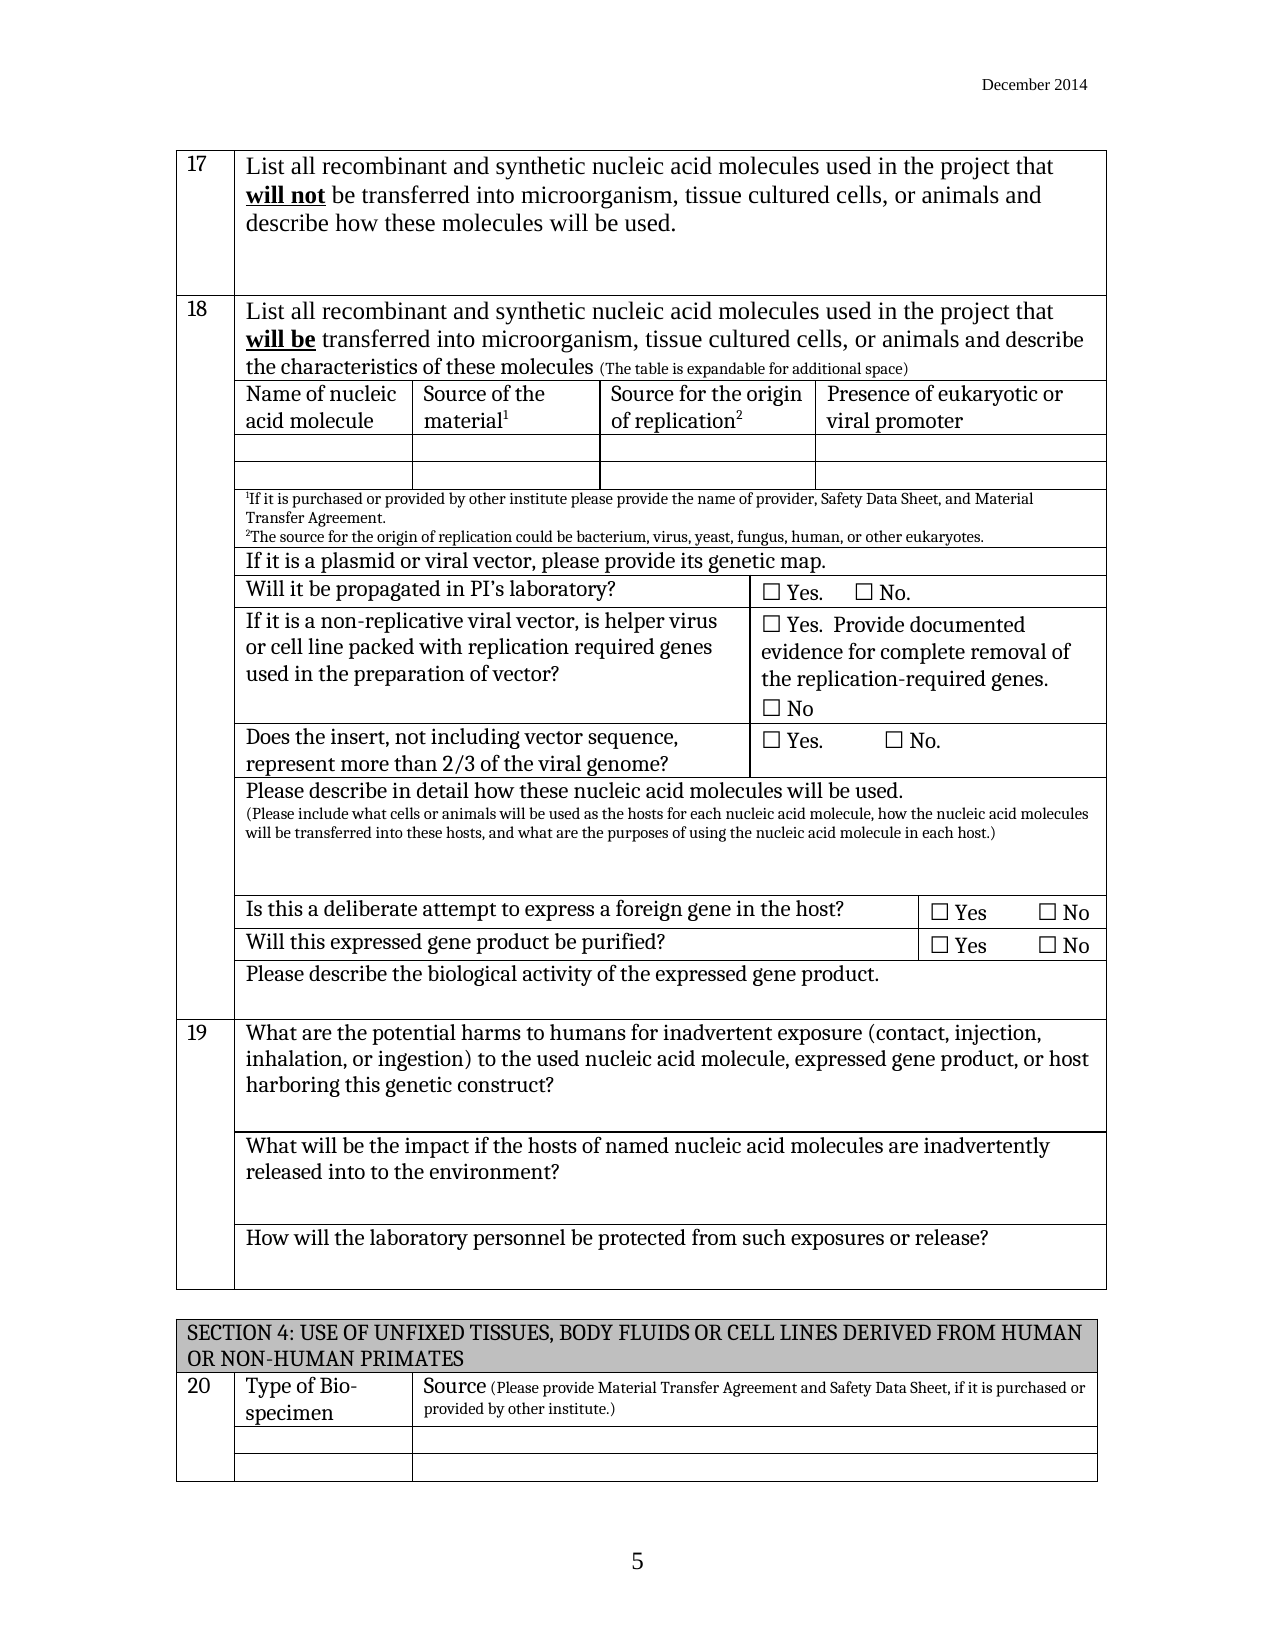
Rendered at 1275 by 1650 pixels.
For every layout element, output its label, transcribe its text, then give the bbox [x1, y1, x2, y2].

table_cell [235, 462, 412, 488]
table_cell Will it be propagated in PI’s laboratory? [235, 576, 749, 607]
table_cell [235, 435, 412, 461]
table_cell List all recombinant and synthetic nucleic acid molecules used in the project that will not be transferred into microorganism, tissue cultured cells, or animals and describe how these molecules will be used. [235, 151, 1106, 295]
table_cell ☐ Yes ☐ No [919, 896, 1106, 927]
table_cell ☐ Yes. ☐ No. [751, 724, 1106, 777]
table_cell 18 [177, 296, 234, 1018]
table_cell Please describe the biological activity of the expressed gene product. [235, 961, 1106, 1018]
table_cell ☐ Yes. Provide documented evidence for complete removal of the replication-required genes. ☐ No [751, 608, 1106, 723]
table_cell What are the potential harms to humans for inadvertent exposure (contact, injection, inhalation, or ingestion) to the used nucleic acid molecule, expressed gene product, or host harboring this genetic construct? [235, 1020, 1106, 1131]
table_cell Please describe in detail how these nucleic acid molecules will be used. (Please include what cells or animals will be used as the hosts for each nucleic acid molecule, how the nucleic acid molecules will be transferred into these hosts, and what are the purposes of using the nucleic acid molecule in each host.) [235, 778, 1106, 895]
table_cell Is this a deliberate attempt to express a foreign gene in the host? [235, 896, 918, 927]
table_cell If it is a non-replicative viral vector, is helper virus or cell line packed with replication required genes used in the preparation of vector? [235, 608, 749, 723]
table_cell Name of nucleic acid molecule [235, 381, 412, 434]
table_cell How will the laboratory personnel be protected from such exposures or release? [235, 1225, 1106, 1289]
table_cell [816, 462, 1106, 488]
table_cell List all recombinant and synthetic nucleic acid molecules used in the project that will be transferred into microorganism, tissue cultured cells, or animals and describe the characteristics of these molecules (The table is expandable for additional space) [235, 296, 1106, 380]
table_cell Does the insert, not including vector sequence, represent more than 2/3 of the viral genome? [235, 724, 749, 777]
table_cell Source of the material1 [413, 381, 599, 434]
table_cell Source (Please provide Material Transfer Agreement and Safety Data Sheet, if it is purchased or provided by other institute.) [413, 1373, 1097, 1426]
table_cell [413, 435, 599, 461]
table_cell ☐ Yes ☐ No [919, 929, 1106, 960]
table_cell What will be the impact if the hosts of named nucleic acid molecules are inadvertently released into to the environment? [235, 1133, 1106, 1224]
table_cell [601, 435, 815, 461]
table_cell [413, 1454, 1097, 1481]
table_cell 19 [177, 1020, 234, 1289]
table_header SECTION 4: USE OF UNFIXED TISSUES, BODY FLUIDS OR CELL LINES DERIVED FROM HUMAN OR NON-HUMAN PRIMATES [177, 1320, 1097, 1372]
table_cell Type of Bio-specimen [235, 1373, 412, 1426]
table_cell Presence of eukaryotic or viral promoter [816, 381, 1106, 434]
table_cell If it is a plasmid or viral vector, please provide its genetic map. [235, 548, 1106, 574]
table_cell 1If it is purchased or provided by other institute please provide the name of provider, Safety Data Sheet, and Material Transfer Agreement. 2The source for the origin of replication could be bacterium, virus, yeast, fungus, human, or other eukaryotes. [235, 490, 1106, 547]
table_cell 17 [177, 151, 234, 295]
table_cell Will this expressed gene product be purified? [235, 929, 918, 960]
table_cell [413, 462, 599, 488]
table_cell [235, 1427, 412, 1453]
table_cell [235, 1454, 412, 1481]
table_cell [413, 1427, 1097, 1453]
table_cell ☐ Yes. ☐ No. [751, 576, 1106, 607]
table_cell Source for the origin of replication2 [601, 381, 815, 434]
table_cell [601, 462, 815, 488]
table_cell [816, 435, 1106, 461]
table_cell 20 [177, 1373, 234, 1481]
